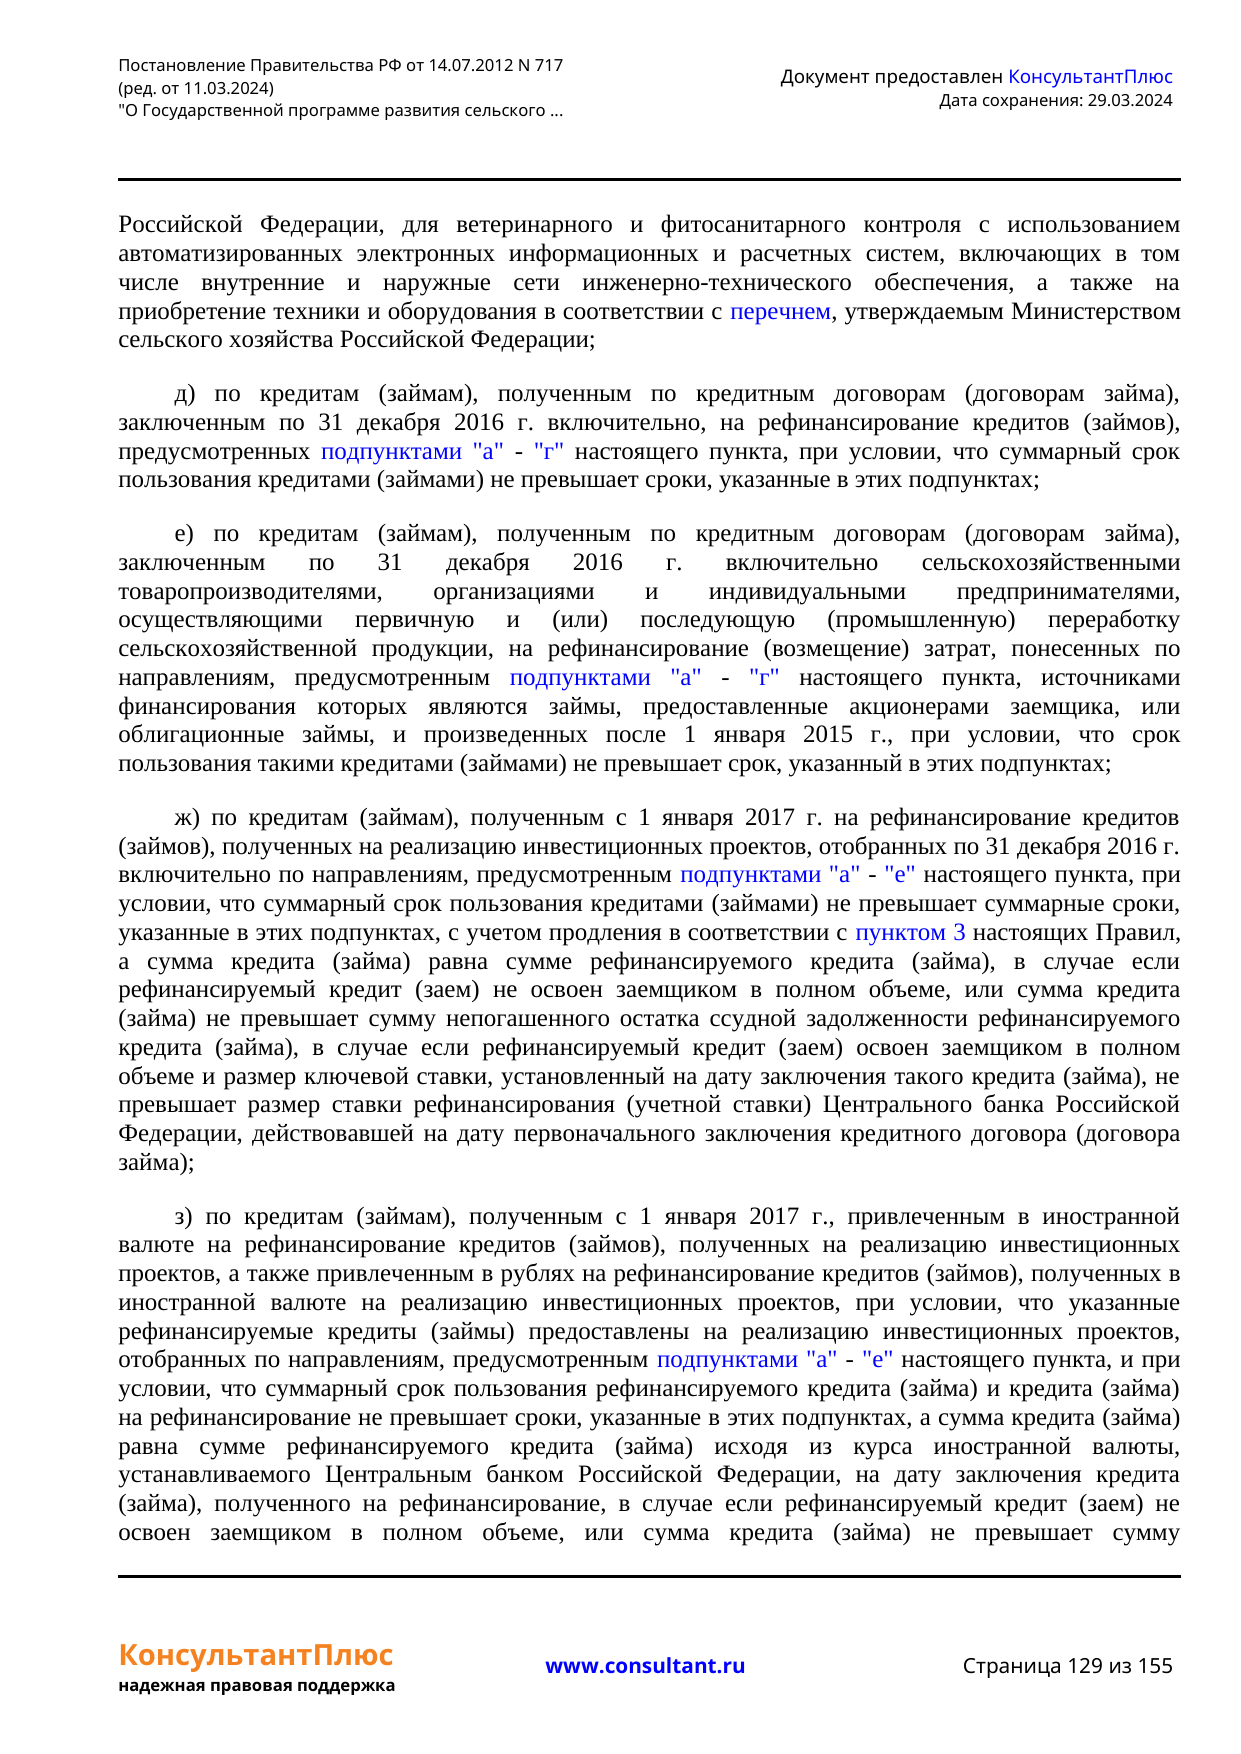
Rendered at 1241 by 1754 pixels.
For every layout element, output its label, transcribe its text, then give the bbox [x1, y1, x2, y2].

text д) по кредитам (займам), полученным по кредитным договорам (договорам займа), заключенным по 31 декабря 2016 г. включительно, на рефинансирование кредитов (займов), предусмотренных подпунктами "а" - "г" настоящего пункта, при условии, что суммарный срок пользования кредитами (займами) не превышает сроки, указанные в этих подпунктах; [118, 378, 1181, 493]
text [118, 209, 1181, 353]
text е) по кредитам (займам), полученным по кредитным договорам (договорам займа), заключенным по 31 декабря 2016 г. включительно сельскохозяйственными товаропроизводителями, организациями и индивидуальными предпринимателями, осуществляющими первичную и (или) последующую (промышленную) переработку сельскохозяйственной продукции, на рефинансирование (возмещение) затрат, понесенных по направлениям, предусмотренным подпунктами "а" - "г" настоящего пункта, источниками финансирования которых являются займы, предоставленные акционерами заемщика, или облигационные займы, и произведенных после 1 января 2015 г., при условии, что срок пользования такими кредитами (займами) не превышает срок, указанный в этих подпунктах; [118, 518, 1181, 777]
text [118, 1201, 1181, 1546]
text ж) по кредитам (займам), полученным с 1 января 2017 г. на рефинансирование кредитов (займов), полученных на реализацию инвестиционных проектов, отобранных по 31 декабря 2016 г. включительно по направлениям, предусмотренным подпунктами "а" - "е" настоящего пункта, при условии, что суммарный срок пользования кредитами (займами) не превышает суммарные сроки, указанные в этих подпунктах, с учетом продления в соответствии с пунктом 3 настоящих Правил, а сумма кредита (займа) равна сумме рефинансируемого кредита (займа), в случае если рефинансируемый кредит (заем) не освоен заемщиком в полном объеме, или сумма кредита (займа) не превышает сумму непогашенного остатка ссудной задолженности рефинансируемого кредита (займа), в случае если рефинансируемый кредит (заем) освоен заемщиком в полном объеме и размер ключевой ставки, установленный на дату заключения такого кредита (займа), не превышает размер ставки рефинансирования (учетной ставки) Центрального банка Российской Федерации, действовавшей на дату первоначального заключения кредитного договора (договора займа); [118, 802, 1181, 1176]
